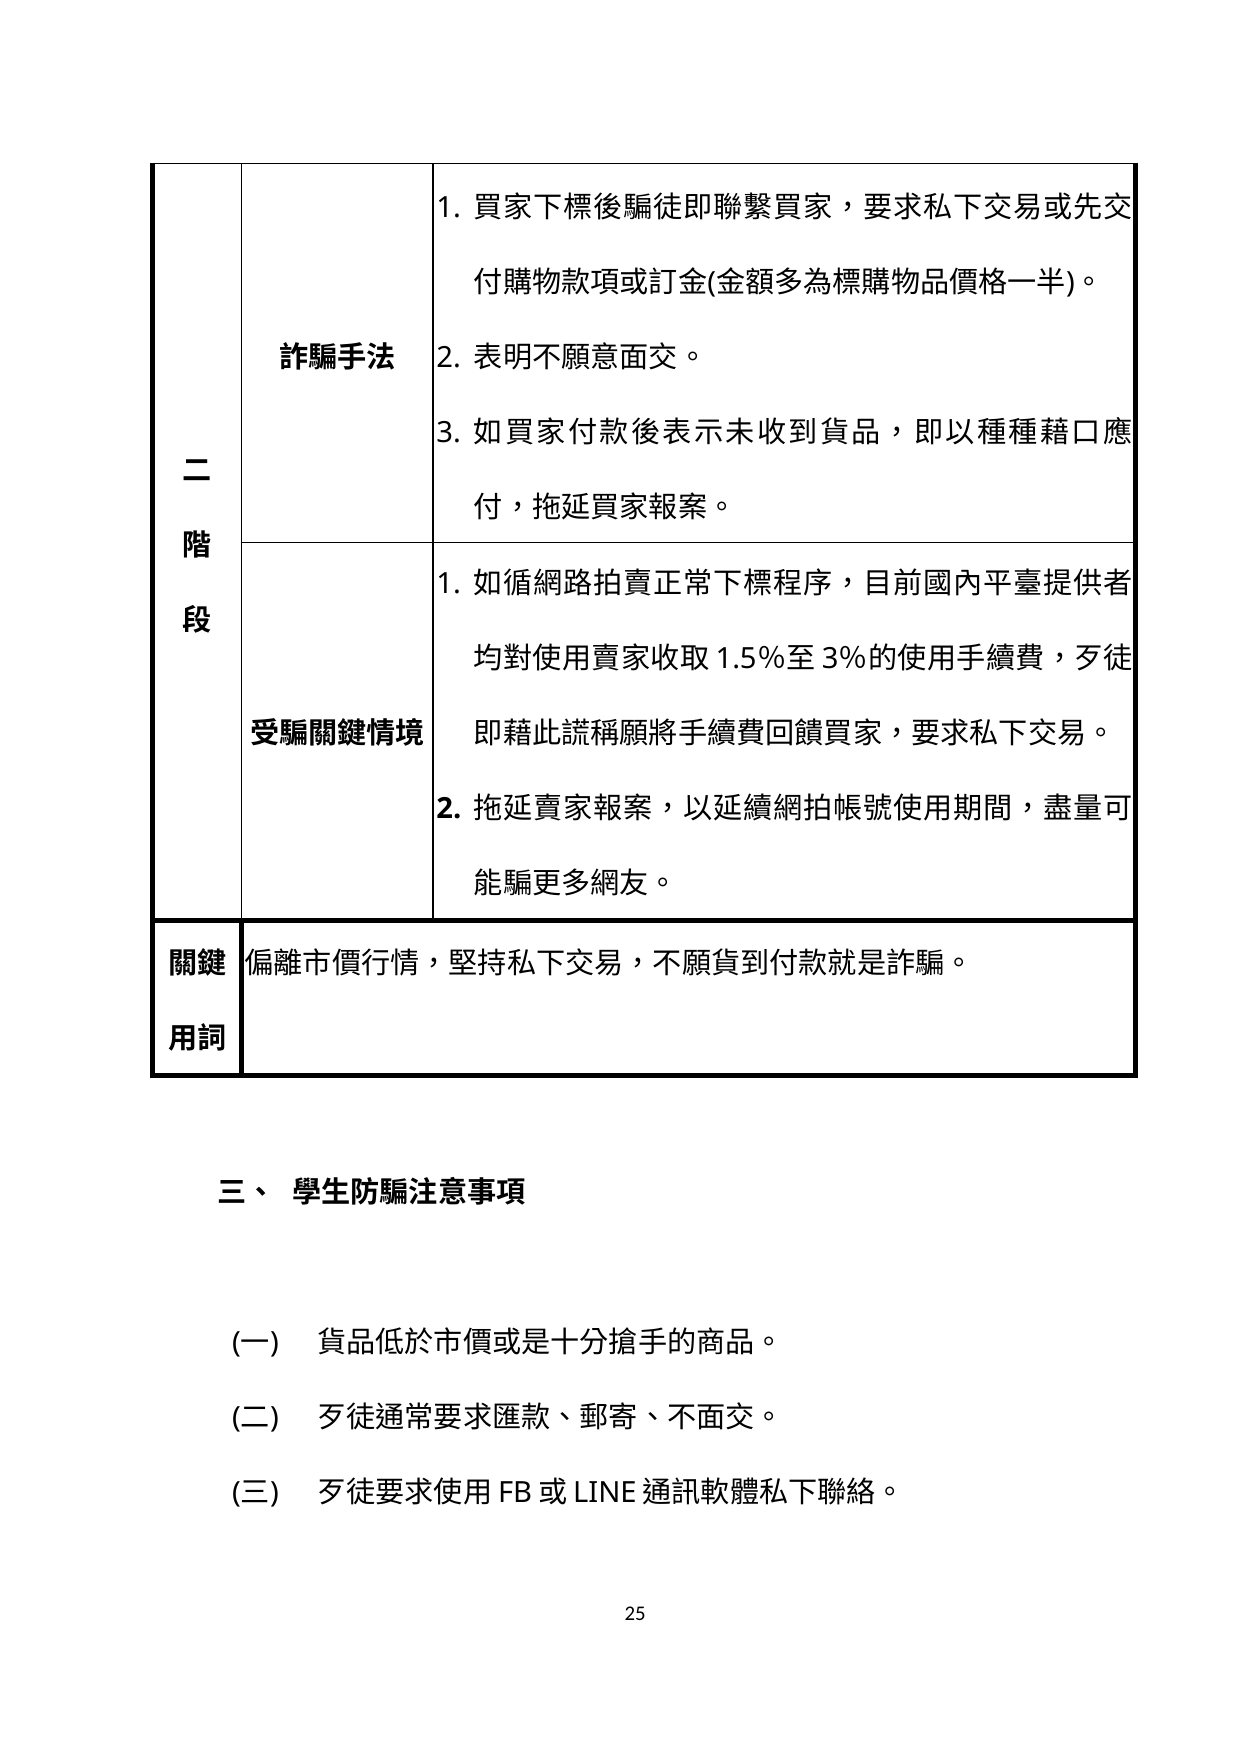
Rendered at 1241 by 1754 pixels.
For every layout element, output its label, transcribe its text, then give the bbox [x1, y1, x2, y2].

list 歹徒通常要求匯款、郵寄、不面交。 [232, 1377, 1053, 1452]
table_cell 關鍵用詞 [155, 923, 239, 1073]
table_cell 買家下標後騙徒即聯繫買家，要求私下交易或先交付購物款項或訂金(金額多為標購物品價格一半)。 表明不願意面交。 如買家付款後表示未收到貨品，即以種種藉口應付，拖延買家報案。 [434, 164, 1133, 542]
table_cell 偏離市價行情，堅持私下交易，不願貨到付款就是詐騙。 [244, 923, 1133, 1073]
table_cell 如循網路拍賣正常下標程序，目前國內平臺提供者均對使用賣家收取1.5％至3％的使用手續費，歹徒即藉此謊稱願將手續費回饋買家，要求私下交易。 拖延賣家報案，以延續網拍帳號使用期間，盡量可能騙更多網友。 [434, 543, 1133, 918]
table_cell 第 二 階 段 [155, 164, 241, 918]
list 歹徒要求使用FB或LINE通訊軟體私下聯絡。 [232, 1452, 1053, 1527]
table_cell 受騙關鍵情境 [242, 543, 432, 918]
table_cell 詐騙手法 [242, 164, 432, 542]
list 貨品低於市價或是十分搶手的商品。 [232, 1302, 1053, 1377]
list 學生防騙注意事項 [217, 1152, 1053, 1227]
